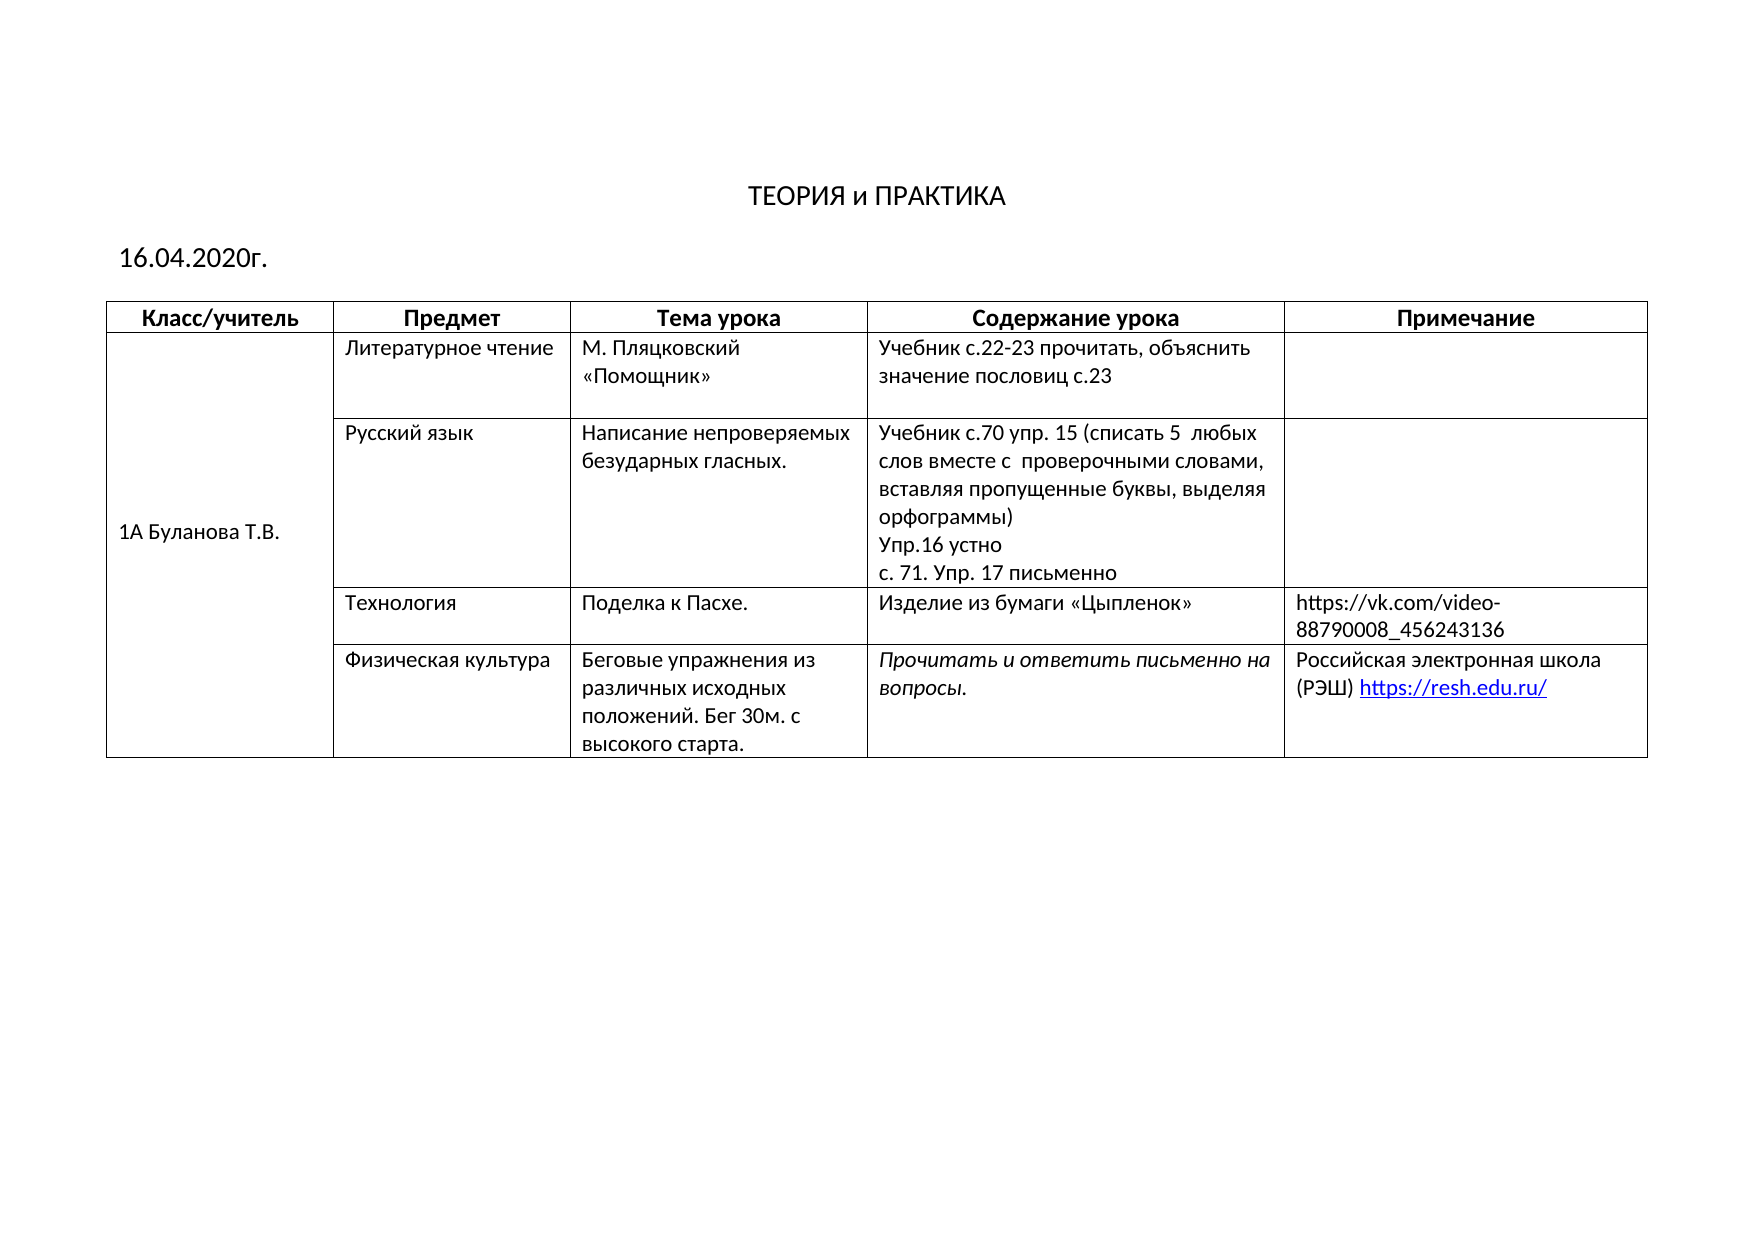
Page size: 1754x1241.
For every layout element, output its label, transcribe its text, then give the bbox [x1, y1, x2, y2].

table_cell Изделие из бумаги «Цыпленок» [868, 588, 1284, 644]
table_cell Технология [334, 588, 570, 644]
table_cell https://vk.com/video-88790008_456243136 [1285, 588, 1647, 644]
table_header Содержание урока [868, 302, 1284, 332]
table_cell Учебник с.70 упр. 15 (списать 5 любых слов вместе с проверочными словами, вставляя пропущенные буквы, выделяя орфограммы) Упр.16 устно с. 71. Упр. 17 письменно [868, 419, 1284, 587]
table_cell Прочитать и ответить письменно на вопросы. [868, 645, 1284, 757]
text ТЕОРИЯ и ПРАКТИКА [118, 177, 1636, 213]
table_cell Физическая культура [334, 645, 570, 757]
table_header Примечание [1285, 302, 1647, 332]
table_header Тема урока [571, 302, 867, 332]
table_cell [1285, 419, 1647, 587]
table_cell М. Пляцковский «Помощник» [571, 333, 867, 417]
table_cell Беговые упражнения из различных исходных положений. Бег 30м. с высокого старта. [571, 645, 867, 757]
table_cell 1А Буланова Т.В. [107, 333, 333, 757]
table_header Предмет [334, 302, 570, 332]
table_cell Написание непроверяемых безударных гласных. [571, 419, 867, 587]
table_cell Литературное чтение [334, 333, 570, 417]
table_cell Учебник с.22-23 прочитать, объяснить значение пословиц с.23 [868, 333, 1284, 417]
table_header Класс/учитель [107, 302, 333, 332]
text 16.04.2020г. [118, 239, 1636, 274]
table_cell Поделка к Пасхе. [571, 588, 867, 644]
table_cell Русский язык [334, 419, 570, 587]
table_cell Российская электронная школа (РЭШ) https://resh.edu.ru/ [1285, 645, 1647, 757]
table_cell [1285, 333, 1647, 417]
